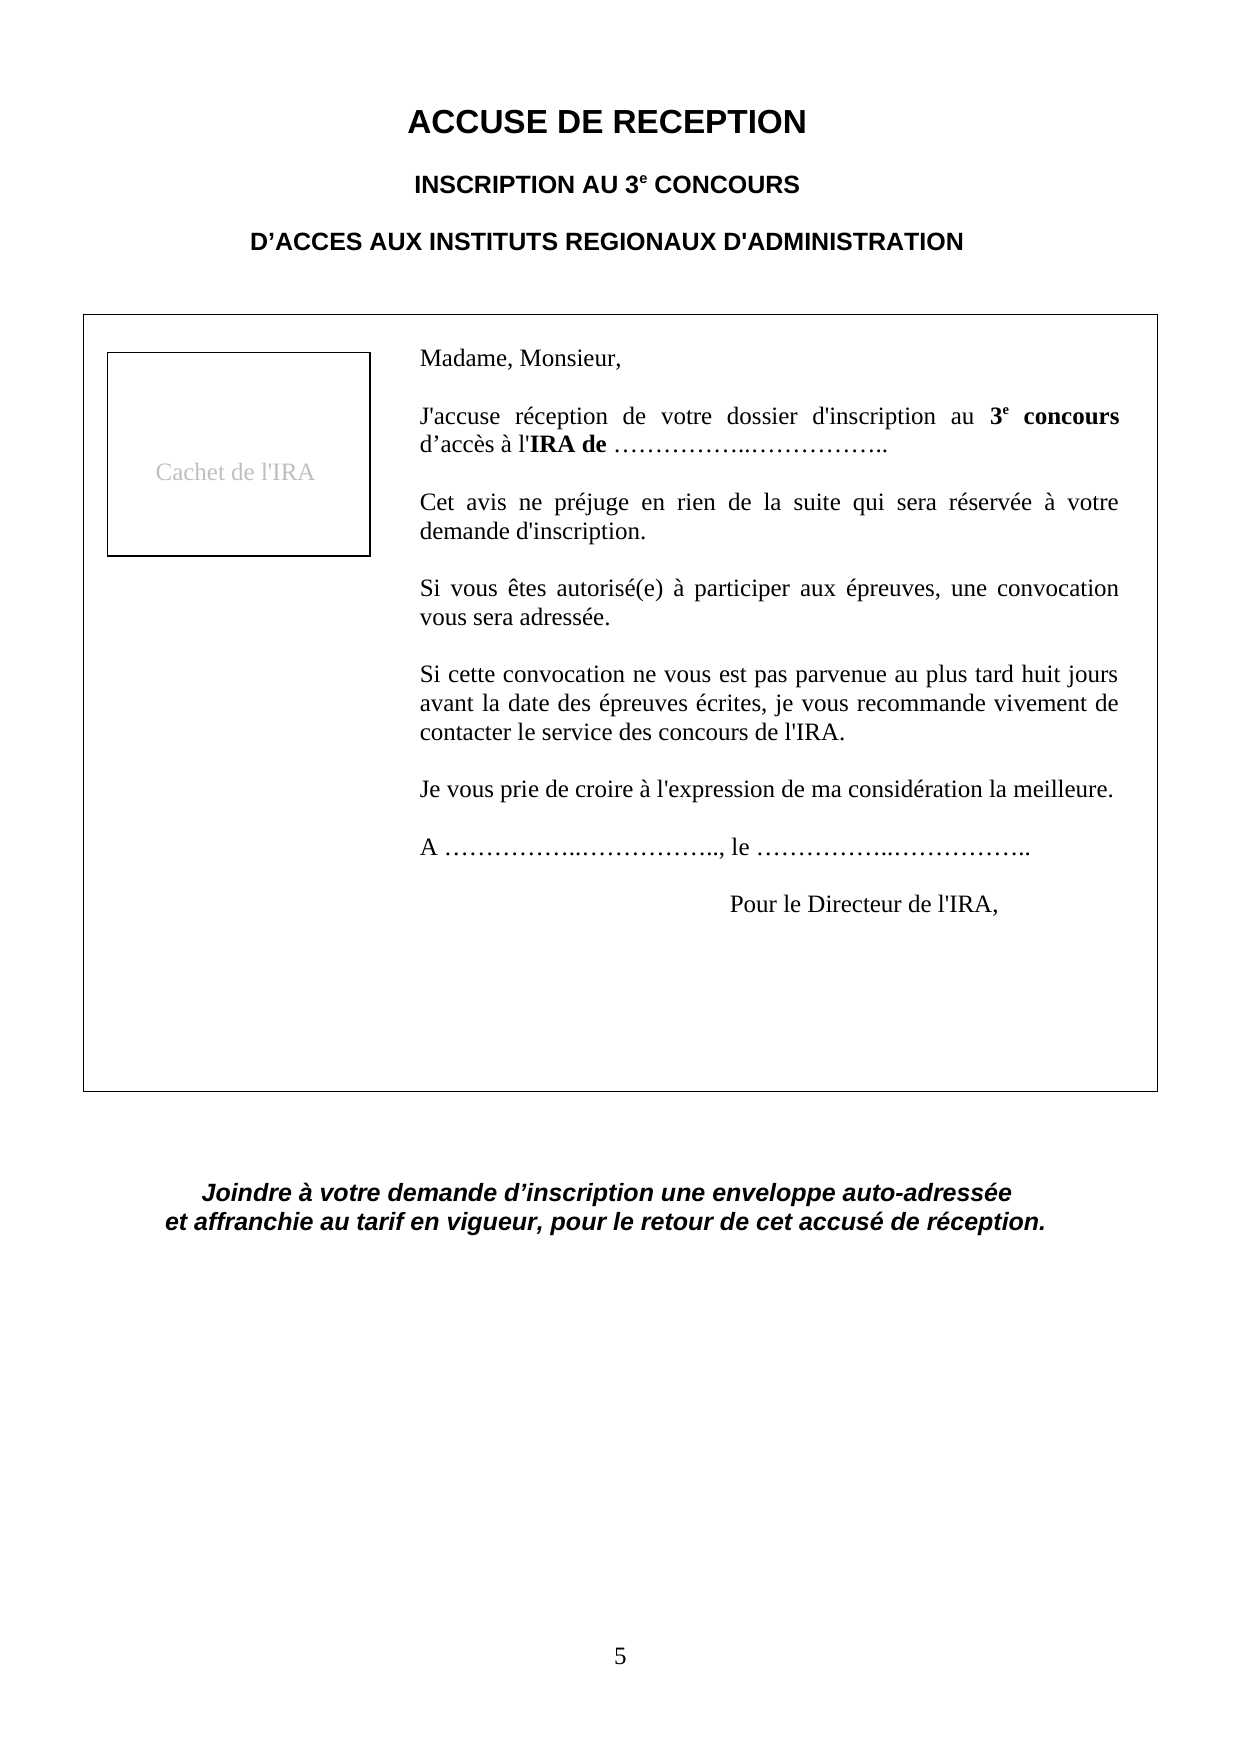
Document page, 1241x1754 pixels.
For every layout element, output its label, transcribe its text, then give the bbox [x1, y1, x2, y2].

text Joindre à votre demande d’inscription une enveloppe auto-adressée [83, 1178, 1131, 1207]
text D’ACCES AUX INSTITUTS REGIONAUX D'ADMINISTRATION [83, 227, 1131, 256]
text ACCUSE DE RECEPTION [83, 103, 1131, 141]
text et affranchie au tarif en vigueur, pour le retour de cet accusé de réception. [83, 1207, 1131, 1236]
table_header Madame, Monsieur, J'accuse réception de votre dossier d'inscription au 3e concours d’accès à l'IRA de ……………..…………….. Cet avis ne préjuge en rien de la suite qui sera réservée à votre demande d'inscription. Si vous êtes autorisé(e) à participer aux épreuves, une convocation vous sera adressée. Si cette convocation ne vous est pas parvenue au plus tard huit jours avant la date des épreuves écrites, je vous recommande vivement de contacter le service des concours de l'IRA. Je vous prie de croire à l'expression de ma considération la meilleure. A ……………..…………….., le ……………..…………….. Pour le Directeur de l'IRA, [84, 315, 1157, 1091]
text INSCRIPTION AU 3e CONCOURS [83, 170, 1131, 198]
